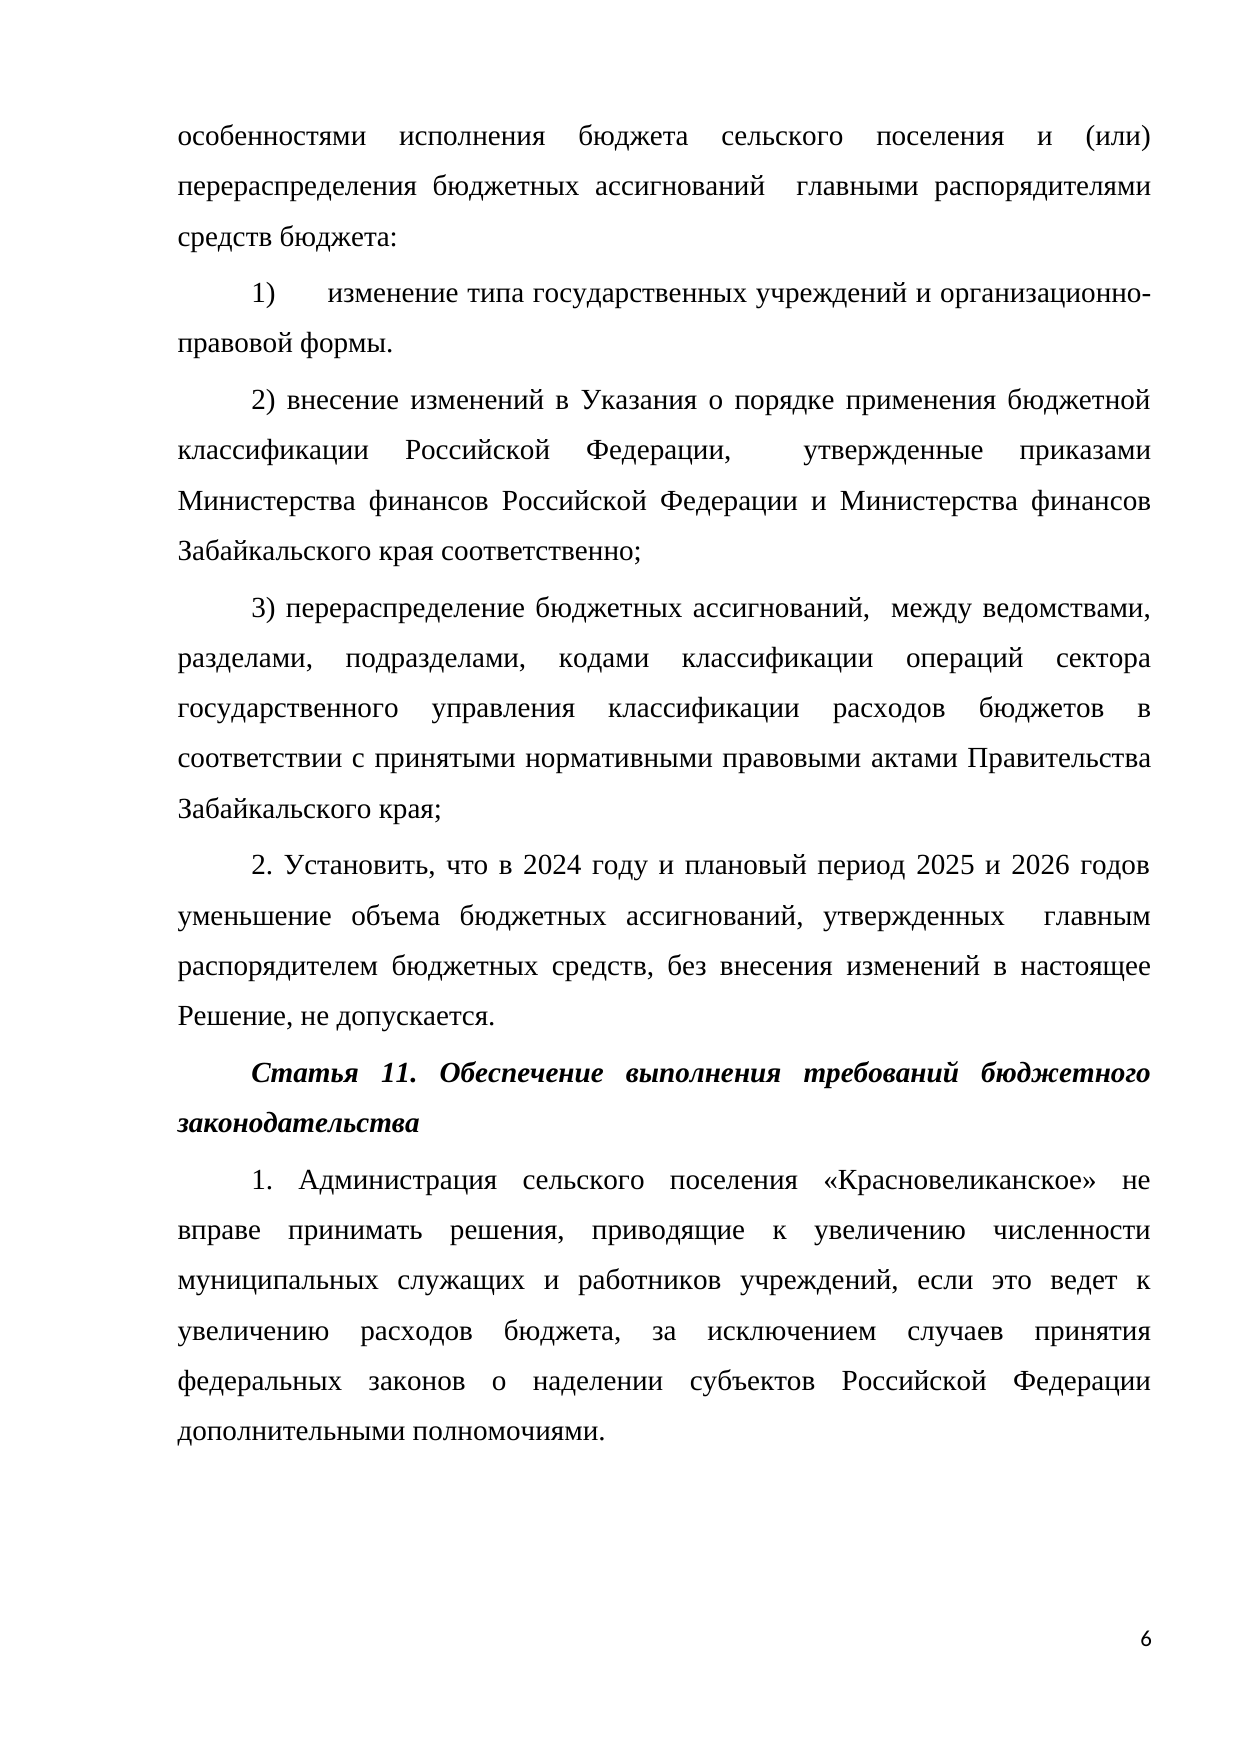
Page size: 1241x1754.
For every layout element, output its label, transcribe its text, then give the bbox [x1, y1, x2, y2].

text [177, 118, 1152, 252]
text 1. Администрация сельского поселения «Красновеликанское» не вправе принимать решения, приводящие к увеличению численности муниципальных служащих и работников учреждений, если это ведет к увеличению расходов бюджета, за исключением случаев принятия федеральных законов о наделении субъектов Российской Федерации дополнительными полномочиями. [177, 1162, 1152, 1447]
text 2) внесение изменений в Указания о порядке применения бюджетной классификации Российской Федерации, утвержденные приказами Министерства финансов Российской Федерации и Министерства финансов Забайкальского края соответственно; [177, 382, 1152, 567]
text 2. Установить, что в 2024 году и плановый период 2025 и 2026 годов уменьшение объема бюджетных ассигнований, утвержденных главным распорядителем бюджетных средств, без внесения изменений в настоящее Решение, не допускается. [177, 847, 1152, 1032]
list изменение типа государственных учреждений и организационно-правовой формы. [177, 275, 1152, 359]
text 3) перераспределение бюджетных ассигнований, между ведомствами, разделами, подразделами, кодами классификации операций сектора государственного управления классификации расходов бюджетов в соответствии с принятыми нормативными правовыми актами Правительства Забайкальского края; [177, 590, 1152, 824]
text Статья 11. Обеспечение выполнения требований бюджетного законодательства [177, 1055, 1152, 1139]
